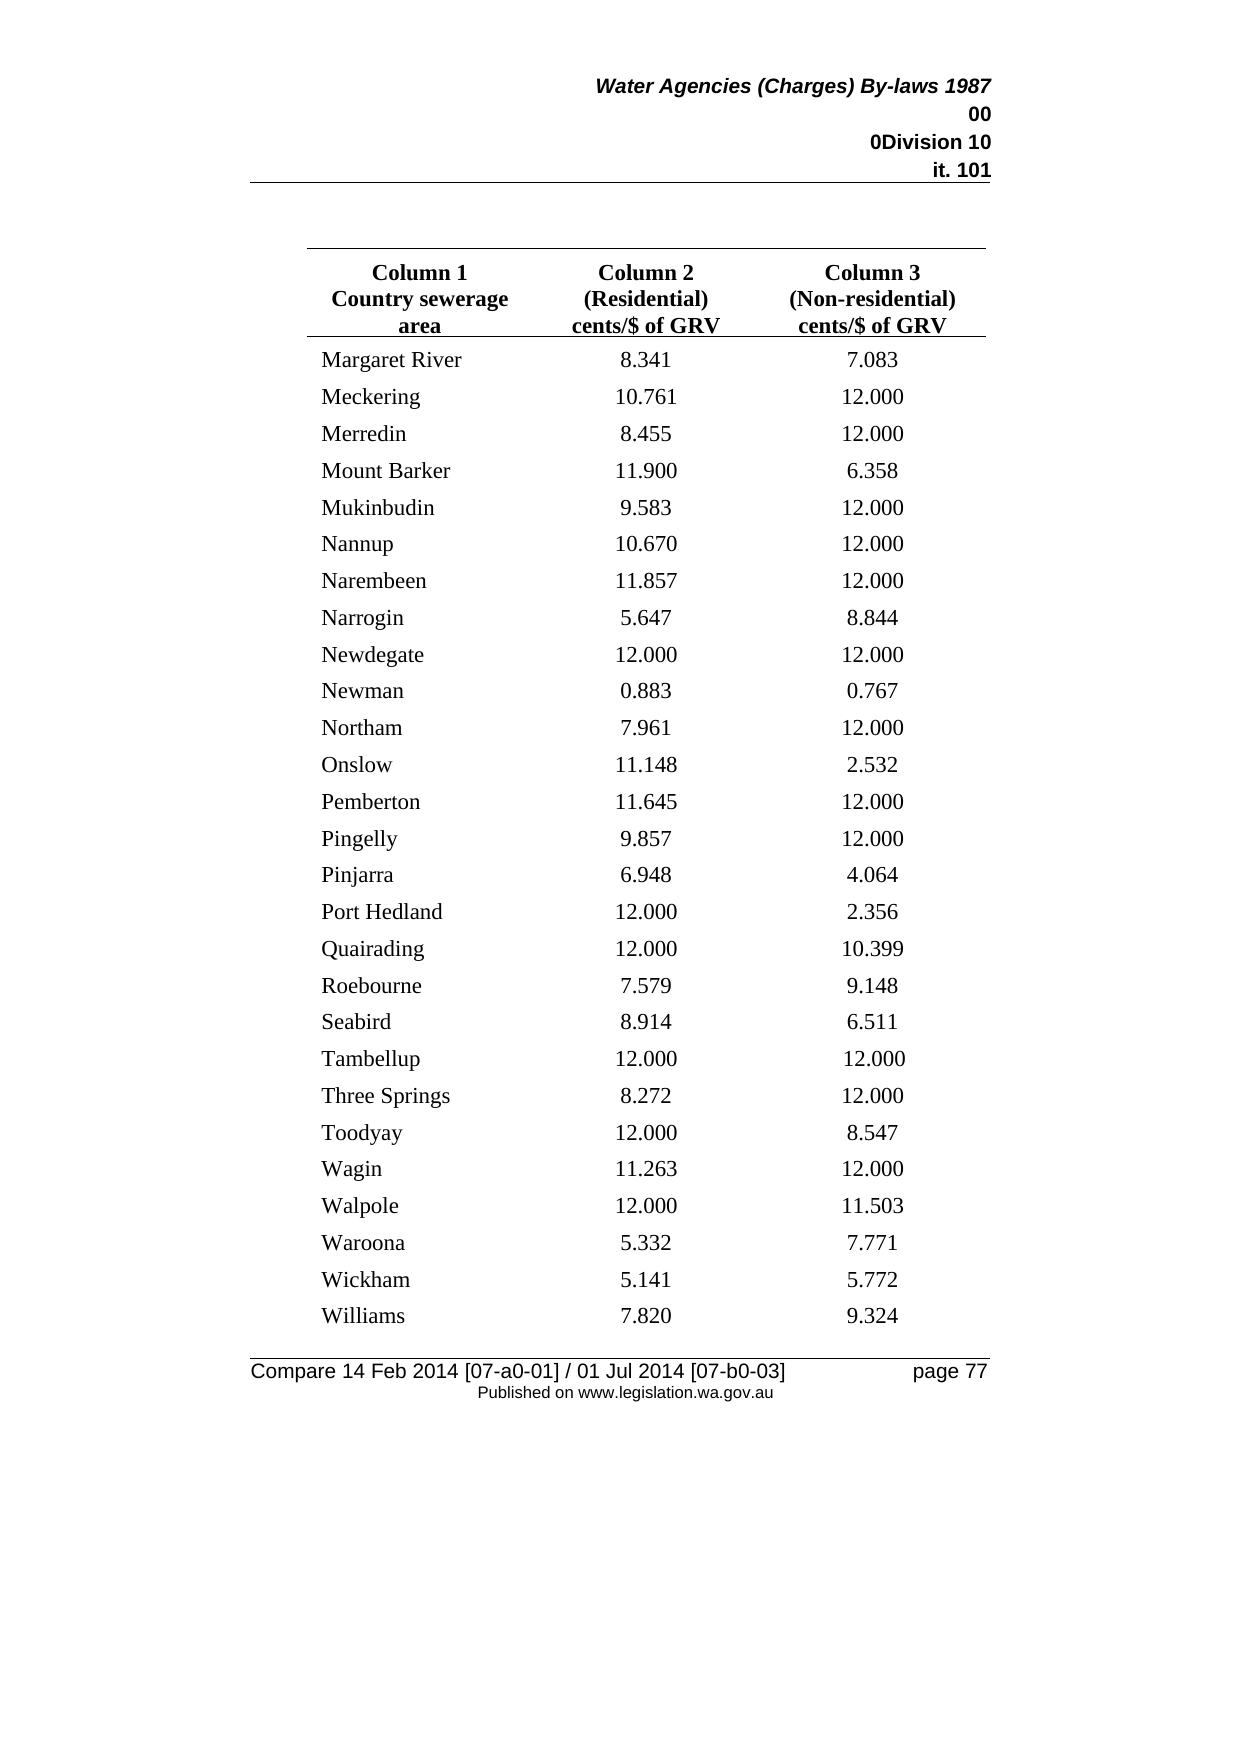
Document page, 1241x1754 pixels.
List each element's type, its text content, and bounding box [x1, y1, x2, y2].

table_cell 12.000 [759, 373, 986, 410]
table_cell 11.645 [533, 778, 759, 814]
table_cell 8.914 [533, 998, 759, 1035]
table_cell 12.000 [759, 778, 986, 814]
table_cell 12.000 [759, 1072, 986, 1108]
table_cell 7.083 [759, 337, 986, 373]
table_cell Merredin [307, 410, 533, 446]
table_cell 7.820 [533, 1292, 759, 1329]
table_cell 8.341 [533, 337, 759, 373]
table_cell 10.670 [533, 520, 759, 557]
table_cell 12.000 [759, 520, 986, 557]
table_cell 2.532 [759, 741, 986, 777]
table_cell Northam [307, 704, 533, 741]
table_cell 8.547 [759, 1108, 986, 1145]
table_cell 12.000 [759, 630, 986, 667]
table_cell 11.263 [533, 1145, 759, 1182]
table_header Column 2 (Residential) cents/$ of GRV [533, 249, 759, 336]
table_cell Pingelly [307, 814, 533, 851]
table_cell 11.148 [533, 741, 759, 777]
table_cell Wickham [307, 1255, 533, 1292]
table_cell Wagin [307, 1145, 533, 1182]
table_cell 11.503 [759, 1182, 986, 1219]
table_cell Tambellup [307, 1035, 533, 1072]
table_cell 6.511 [759, 998, 986, 1035]
table_cell 12.000 [533, 925, 759, 961]
table_cell Narrogin [307, 594, 533, 630]
table_cell 8.844 [759, 594, 986, 630]
table_cell Toodyay [307, 1108, 533, 1145]
table_cell 6.948 [533, 851, 759, 888]
table_cell Port Hedland [307, 888, 533, 924]
table_cell 12.000 [759, 557, 986, 593]
table_header Column 1 Country sewerage area [307, 249, 533, 336]
table_cell Pinjarra [307, 851, 533, 888]
table_cell 9.148 [759, 961, 986, 998]
table_cell 5.141 [533, 1255, 759, 1292]
table_cell 10.399 [759, 925, 986, 961]
table_cell 12.000 [759, 1145, 986, 1182]
table_cell Waroona [307, 1219, 533, 1255]
table_cell Narembeen [307, 557, 533, 593]
table_cell Meckering [307, 373, 533, 410]
table_cell 10.761 [533, 373, 759, 410]
table_cell 9.583 [533, 483, 759, 520]
table_cell 12.000 [759, 704, 986, 741]
table_cell Three Springs [307, 1072, 533, 1108]
table_cell 5.647 [533, 594, 759, 630]
table_cell 12.000 [759, 410, 986, 446]
table_cell 7.771 [759, 1219, 986, 1255]
table_cell Newman [307, 667, 533, 704]
table_cell Quairading [307, 925, 533, 961]
table_cell 12.000 [759, 483, 986, 520]
table_cell 11.900 [533, 446, 759, 483]
table_cell 12.000 [533, 1182, 759, 1219]
table_cell 8.455 [533, 410, 759, 446]
table_cell Mukinbudin [307, 483, 533, 520]
table_cell Roebourne [307, 961, 533, 998]
table_cell [307, 337, 533, 373]
table_cell 12.000 [533, 888, 759, 924]
table_cell 11.857 [533, 557, 759, 593]
table_cell 12.000 [759, 814, 986, 851]
table_cell 12.000 [533, 1108, 759, 1145]
table_cell 7.961 [533, 704, 759, 741]
table_cell 0.767 [759, 667, 986, 704]
table_cell [307, 446, 533, 483]
table_cell Williams [307, 1292, 533, 1329]
table_cell 4.064 [759, 851, 986, 888]
table_cell 9.857 [533, 814, 759, 851]
table_cell Pemberton [307, 778, 533, 814]
table_cell 8.272 [533, 1072, 759, 1108]
table_cell Onslow [307, 741, 533, 777]
table_cell 5.332 [533, 1219, 759, 1255]
table_cell 0.883 [533, 667, 759, 704]
table_cell 12.000 [759, 1035, 989, 1072]
table_cell Seabird [307, 998, 533, 1035]
table_cell 5.772 [759, 1255, 986, 1292]
table_cell 12.000 [533, 630, 759, 667]
table_cell 7.579 [533, 961, 759, 998]
table_cell 12.000 [533, 1035, 759, 1072]
table_cell Newdegate [307, 630, 533, 667]
table_cell 9.324 [759, 1292, 986, 1329]
table_cell 6.358 [759, 446, 986, 483]
table_cell 2.356 [759, 888, 986, 924]
table_cell Nannup [307, 520, 533, 557]
table_cell [307, 1182, 533, 1219]
table_header Column 3 (Non-residential) cents/$ of GRV [759, 249, 986, 336]
